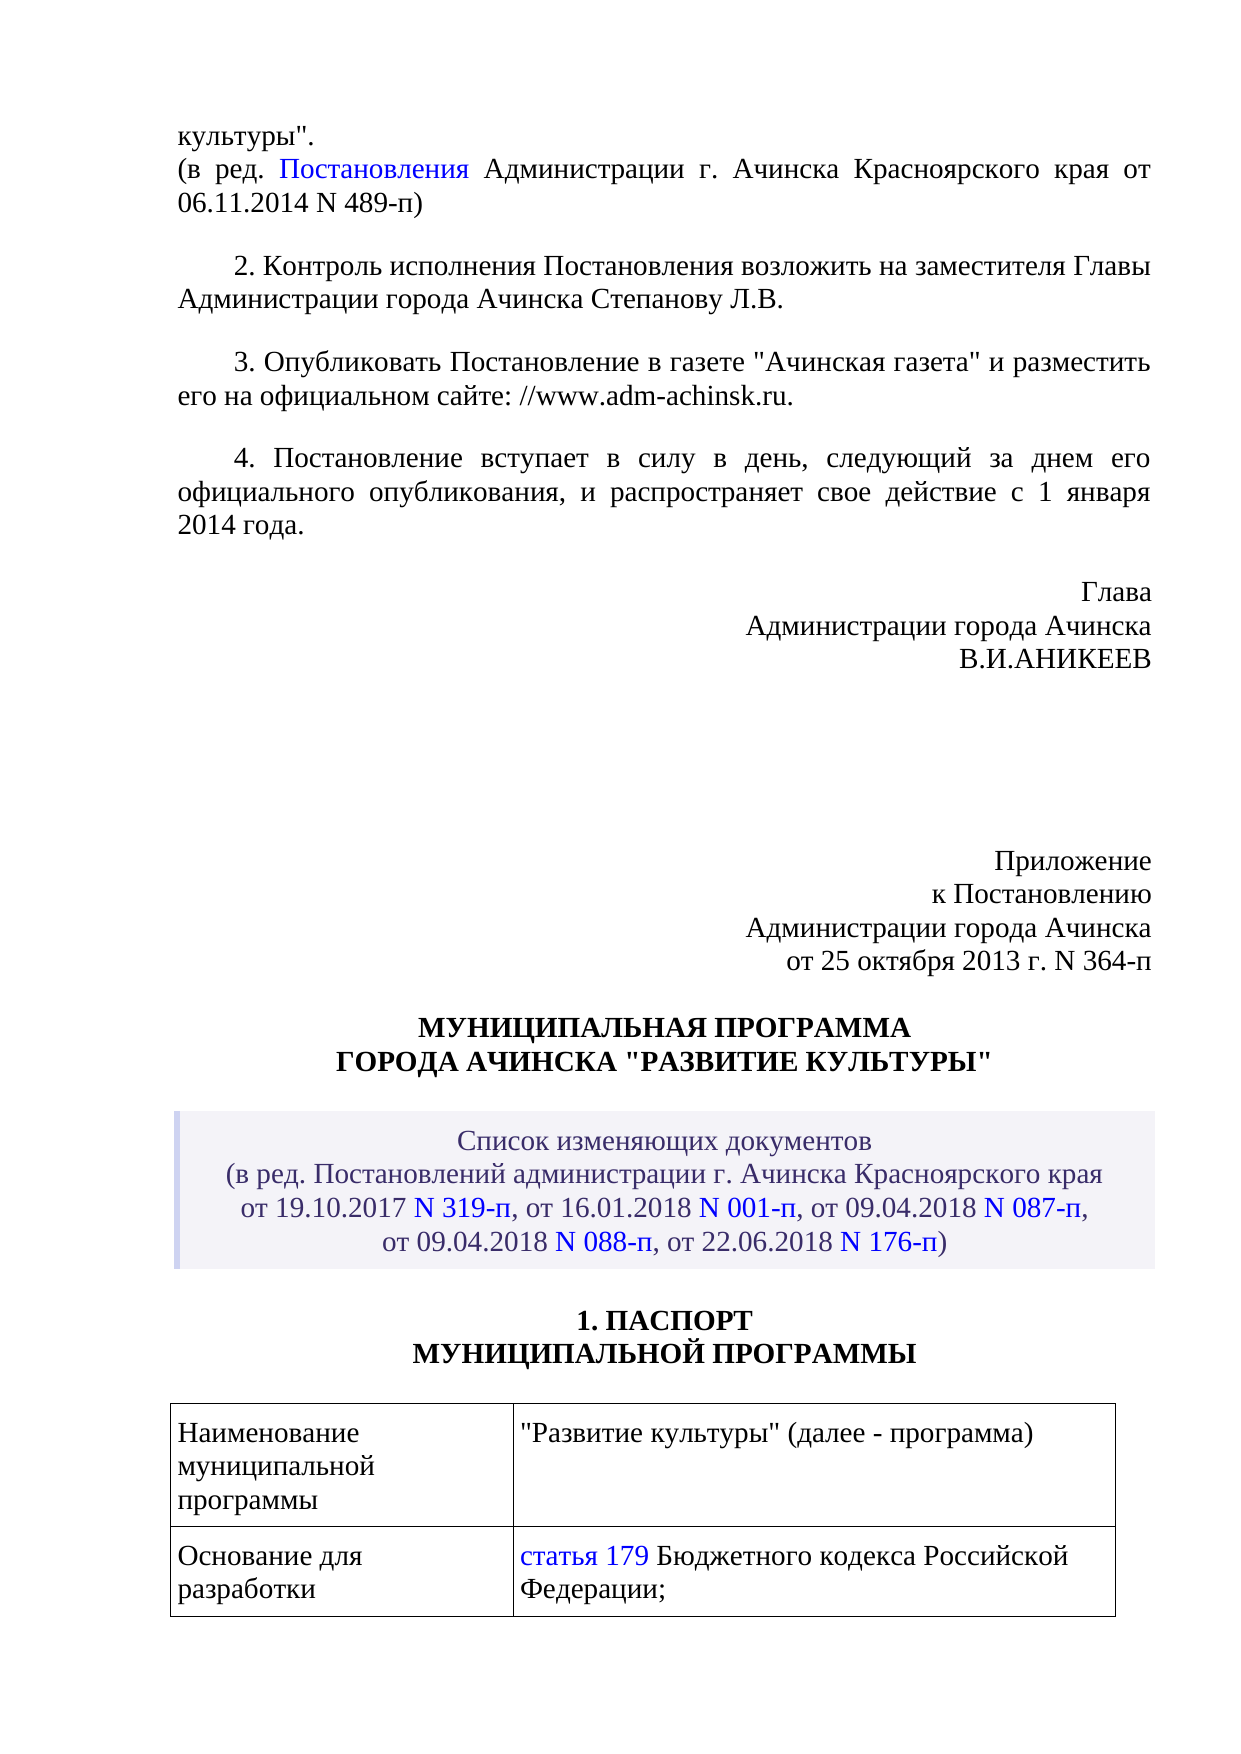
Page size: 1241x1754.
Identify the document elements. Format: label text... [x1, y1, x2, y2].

title МУНИЦИПАЛЬНОЙ ПРОГРАММЫ [177, 1336, 1152, 1370]
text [177, 118, 1152, 152]
text Приложение [177, 843, 1152, 876]
text 4. Постановление вступает в силу в день, следующий за днем его официального опубликования, и распространяет свое действие с 1 января 2014 года. [177, 440, 1152, 541]
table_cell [171, 1527, 513, 1616]
title 1. ПАСПОРТ [177, 1303, 1152, 1336]
table_header "Развитие культуры" (далее - программа) [514, 1404, 1115, 1526]
text 3. Опубликовать Постановление в газете "Ачинская газета" и разместить его на официальном сайте: //www.adm-achinsk.ru. [177, 344, 1152, 411]
text Администрации города Ачинска [177, 910, 1152, 943]
text к Постановлению [177, 876, 1152, 910]
text Администрации города Ачинска [177, 608, 1152, 642]
text Глава [177, 574, 1152, 608]
text 2. Контроль исполнения Постановления возложить на заместителя Главы Администрации города Ачинска Степанову Л.В. [177, 248, 1152, 315]
table_header Наименование муниципальной программы [171, 1404, 513, 1526]
title ГОРОДА АЧИНСКА "РАЗВИТИЕ КУЛЬТУРЫ" [177, 1044, 1152, 1078]
text (в ред. Постановления Администрации г. Ачинска Красноярского края от 06.11.2014 N 489-п) [177, 152, 1152, 219]
title МУНИЦИПАЛЬНАЯ ПРОГРАММА [177, 1011, 1152, 1044]
table_header Список изменяющих документов (в ред. Постановлений администрации г. Ачинска Красноярского края от 19.10.2017 N 319-п, от 16.01.2018 N 001-п, от 09.04.2018 N 087-п, от 09.04.2018 N 088-п, от 22.06.2018 N 176-п) [180, 1111, 1149, 1269]
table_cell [514, 1527, 1115, 1616]
text В.И.АНИКЕЕВ [177, 642, 1152, 675]
text от 25 октября 2013 г. N 364-п [177, 943, 1152, 977]
